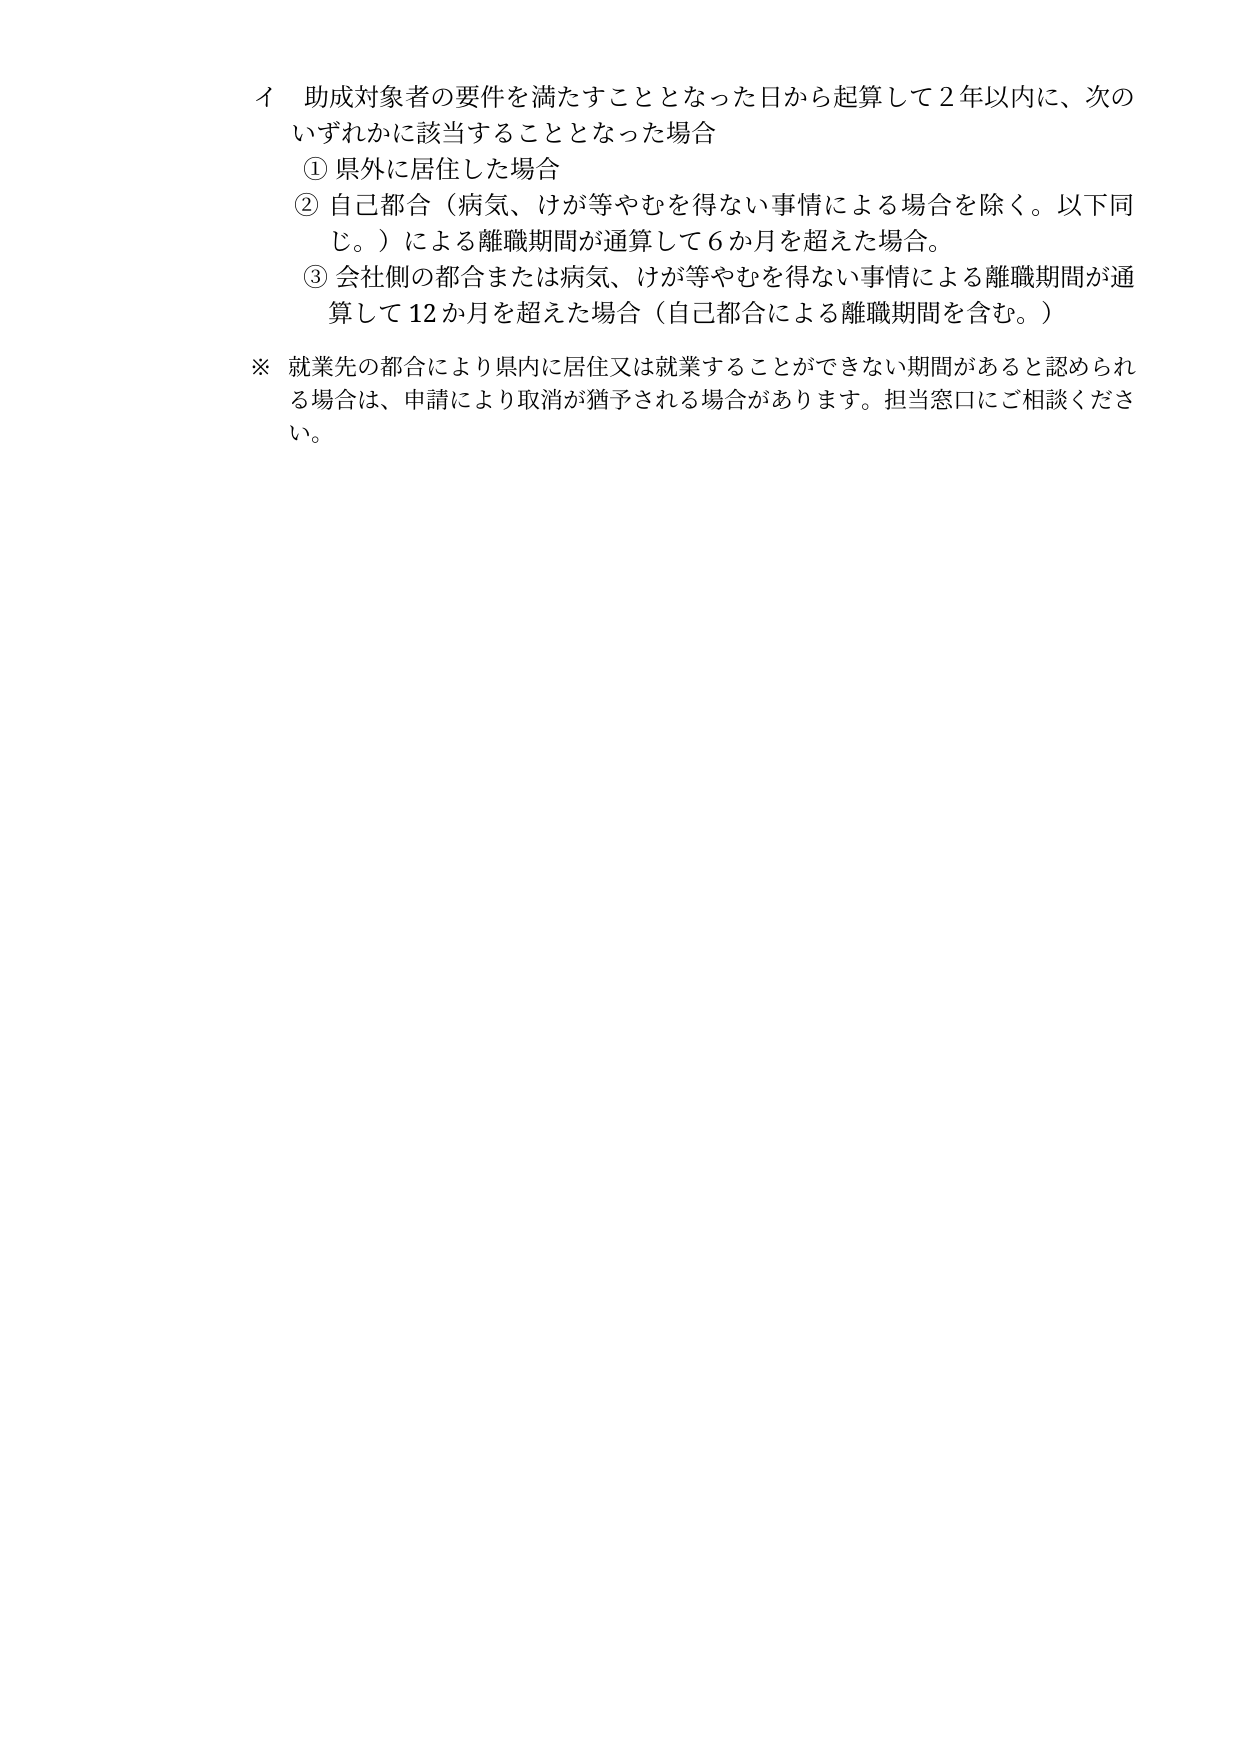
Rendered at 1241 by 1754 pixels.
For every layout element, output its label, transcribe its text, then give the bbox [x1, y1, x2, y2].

text イ 助成対象者の要件を満たすこととなった日から起算して２年以内に、次のいずれかに該当することとなった場合 [254, 78, 1137, 150]
list 就業先の都合により県内に居住又は就業することができない期間があると認められる場合は、申請により取消が猶予される場合があります。担当窓口にご相談ください。 [251, 348, 1137, 447]
text ① 県外に居住した場合 [254, 150, 1137, 186]
text ③ 会社側の都合または病気、けが等やむを得ない事情による離職期間が通算して12か月を超えた場合（自己都合による離職期間を含む。） [254, 258, 1137, 330]
text ② 自己都合（病気、けが等やむを得ない事情による場合を除く。以下同じ。）による離職期間が通算して６か月を超えた場合。 [254, 186, 1137, 258]
